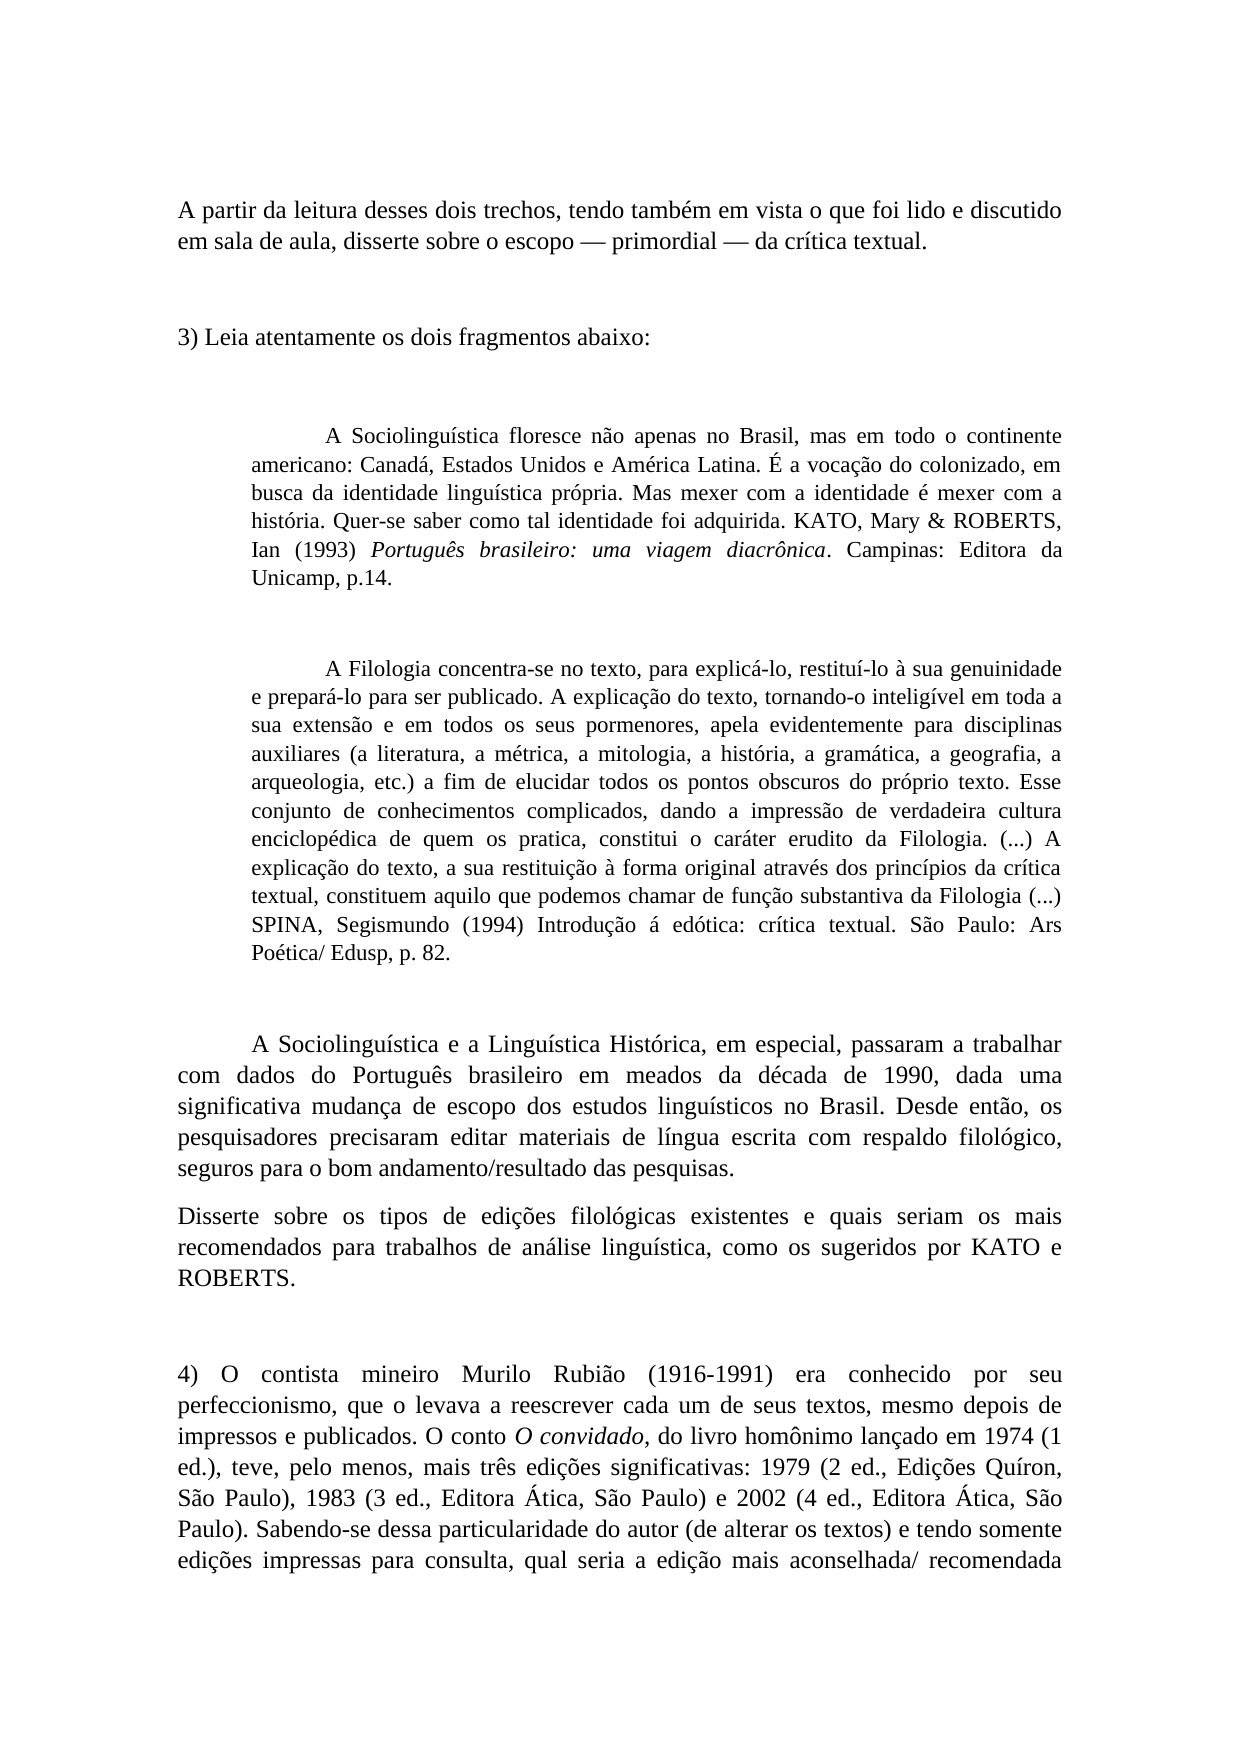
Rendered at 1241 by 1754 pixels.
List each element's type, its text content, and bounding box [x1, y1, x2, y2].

text A Sociolinguística e a Linguística Histórica, em especial, passaram a trabalhar com dados do Português brasileiro em meados da década de 1990, dada uma significativa mudança de escopo dos estudos linguísticos no Brasil. Desde então, os pesquisadores precisaram editar materiais de língua escrita com respaldo filológico, seguros para o bom andamento/resultado das pesquisas. [177, 1029, 1063, 1182]
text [177, 1359, 1063, 1574]
text A Sociolinguística floresce não apenas no Brasil, mas em todo o continente americano: Canadá, Estados Unidos e América Latina. É a vocação do colonizado, em busca da identidade linguística própria. Mas mexer com a identidade é mexer com a história. Quer-se saber como tal identidade foi adquirida. KATO, Mary & ROBERTS, Ian (1993) Português brasileiro: uma viagem diacrônica. Campinas: Editora da Unicamp, p.14. [251, 422, 1063, 591]
text Disserte sobre os tipos de edições filológicas existentes e quais seriam os mais recomendados para trabalhos de análise linguística, como os sugeridos por KATO e ROBERTS. [177, 1201, 1063, 1292]
text A concentra-se no , explicá-lo, restituí-lo à e prepará-lo publicado. A do , tornando-o a e os , (a , a , a , a , a , a , a , etc.) a de os do . de complicados, dando a de verdadeira de os pratica, constitui o da . (...) A do , a à dos da , constituem podemos de da (...) SPINA, Segismundo (1994) á edótica: . Paulo: Poética/ Edusp, p. 82. [251, 655, 1063, 965]
text 3) Leia atentamente os dois fragmentos abaixo: [177, 322, 1063, 351]
text A da desses , tendo o foi lido e discutido de , disserte o escopo — — da . [177, 195, 1063, 255]
